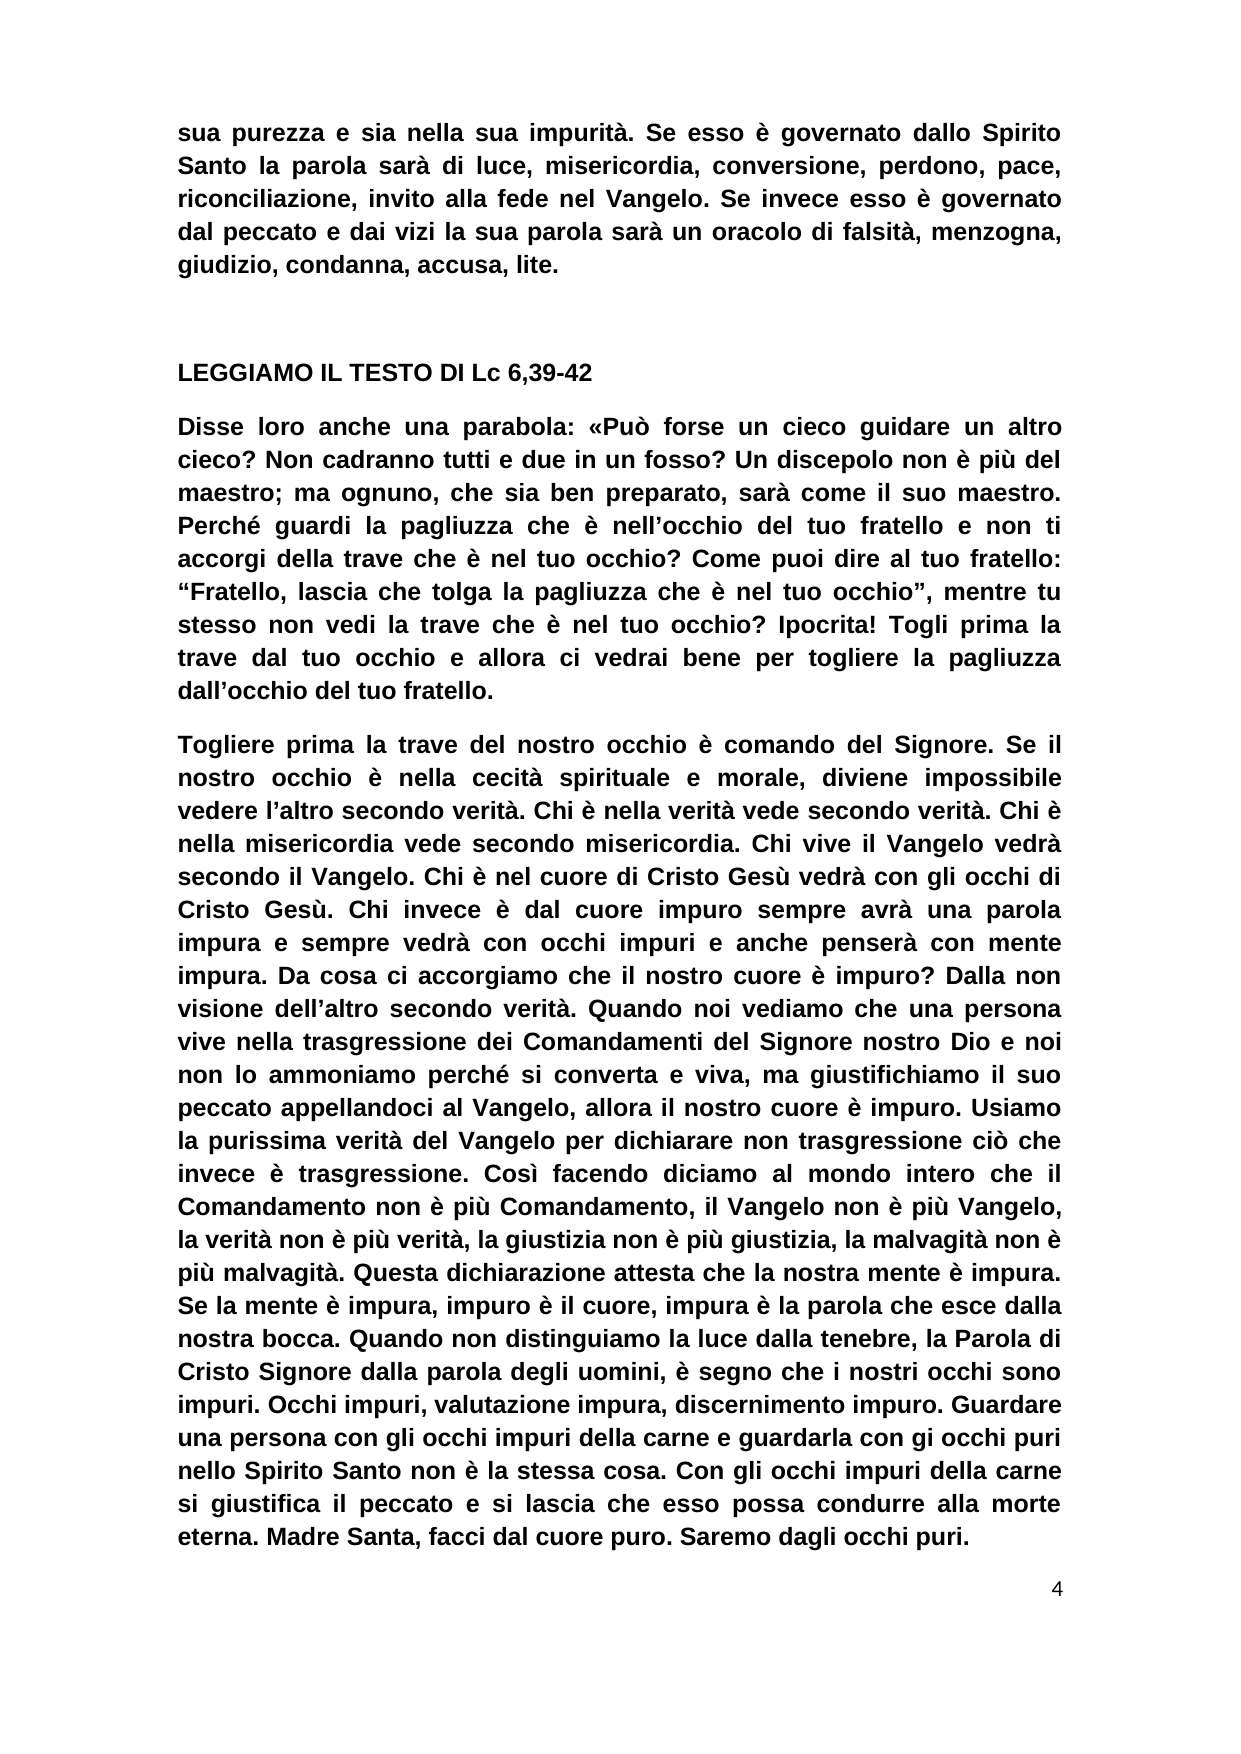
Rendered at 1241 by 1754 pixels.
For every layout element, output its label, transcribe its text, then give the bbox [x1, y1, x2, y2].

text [177, 118, 1063, 279]
text Disse loro anche una parabola: «Può forse un cieco guidare un altro cieco? Non cadranno tutti e due in un fosso? Un discepolo non è più del maestro; ma ognuno, che sia ben preparato, sarà come il suo maestro. Perché guardi la pagliuzza che è nell’occhio del tuo fratello e non ti accorgi della trave che è nel tuo occhio? Come puoi dire al tuo fratello: “Fratello, lascia che tolga la pagliuzza che è nel tuo occhio”, mentre tu stesso non vedi la trave che è nel tuo occhio? Ipocrita! Togli prima la trave dal tuo occhio e allora ci vedrai bene per togliere la pagliuzza dall’occhio del tuo fratello. [177, 412, 1063, 705]
text LEGGIAMO IL TESTO DI Lc 6,39-42 [177, 358, 1063, 387]
text Togliere prima la trave del nostro occhio è comando del Signore. Se il nostro occhio è nella cecità spirituale e morale, diviene impossibile vedere l’altro secondo verità. Chi è nella verità vede secondo verità. Chi è nella misericordia vede secondo misericordia. Chi vive il Vangelo vedrà secondo il Vangelo. Chi è nel cuore di Cristo Gesù vedrà con gli occhi di Cristo Gesù. Chi invece è dal cuore impuro sempre avrà una parola impura e sempre vedrà con occhi impuri e anche penserà con mente impura. Da cosa ci accorgiamo che il nostro cuore è impuro? Dalla non visione dell’altro secondo verità. Quando noi vediamo che una persona vive nella trasgressione dei Comandamenti del Signore nostro Dio e noi non lo ammoniamo perché si converta e viva, ma giustifichiamo il suo peccato appellandoci al Vangelo, allora il nostro cuore è impuro. Usiamo la purissima verità del Vangelo per dichiarare non trasgressione ciò che invece è trasgressione. Così facendo diciamo al mondo intero che il Comandamento non è più Comandamento, il Vangelo non è più Vangelo, la verità non è più verità, la giustizia non è più giustizia, la malvagità non è più malvagità. Questa dichiarazione attesta che la nostra mente è impura. Se la mente è impura, impuro è il cuore, impura è la parola che esce dalla nostra bocca. Quando non distinguiamo la luce dalla tenebre, la Parola di Cristo Signore dalla parola degli uomini, è segno che i nostri occhi sono impuri. Occhi impuri, valutazione impura, discernimento impuro. Guardare una persona con gli occhi impuri della carne e guardarla con gi occhi puri nello Spirito Santo non è la stessa cosa. Con gli occhi impuri della carne si giustifica il peccato e si lascia che esso possa condurre alla morte eterna. Madre Santa, facci dal cuore puro. Saremo dagli occhi puri. [177, 730, 1063, 1551]
